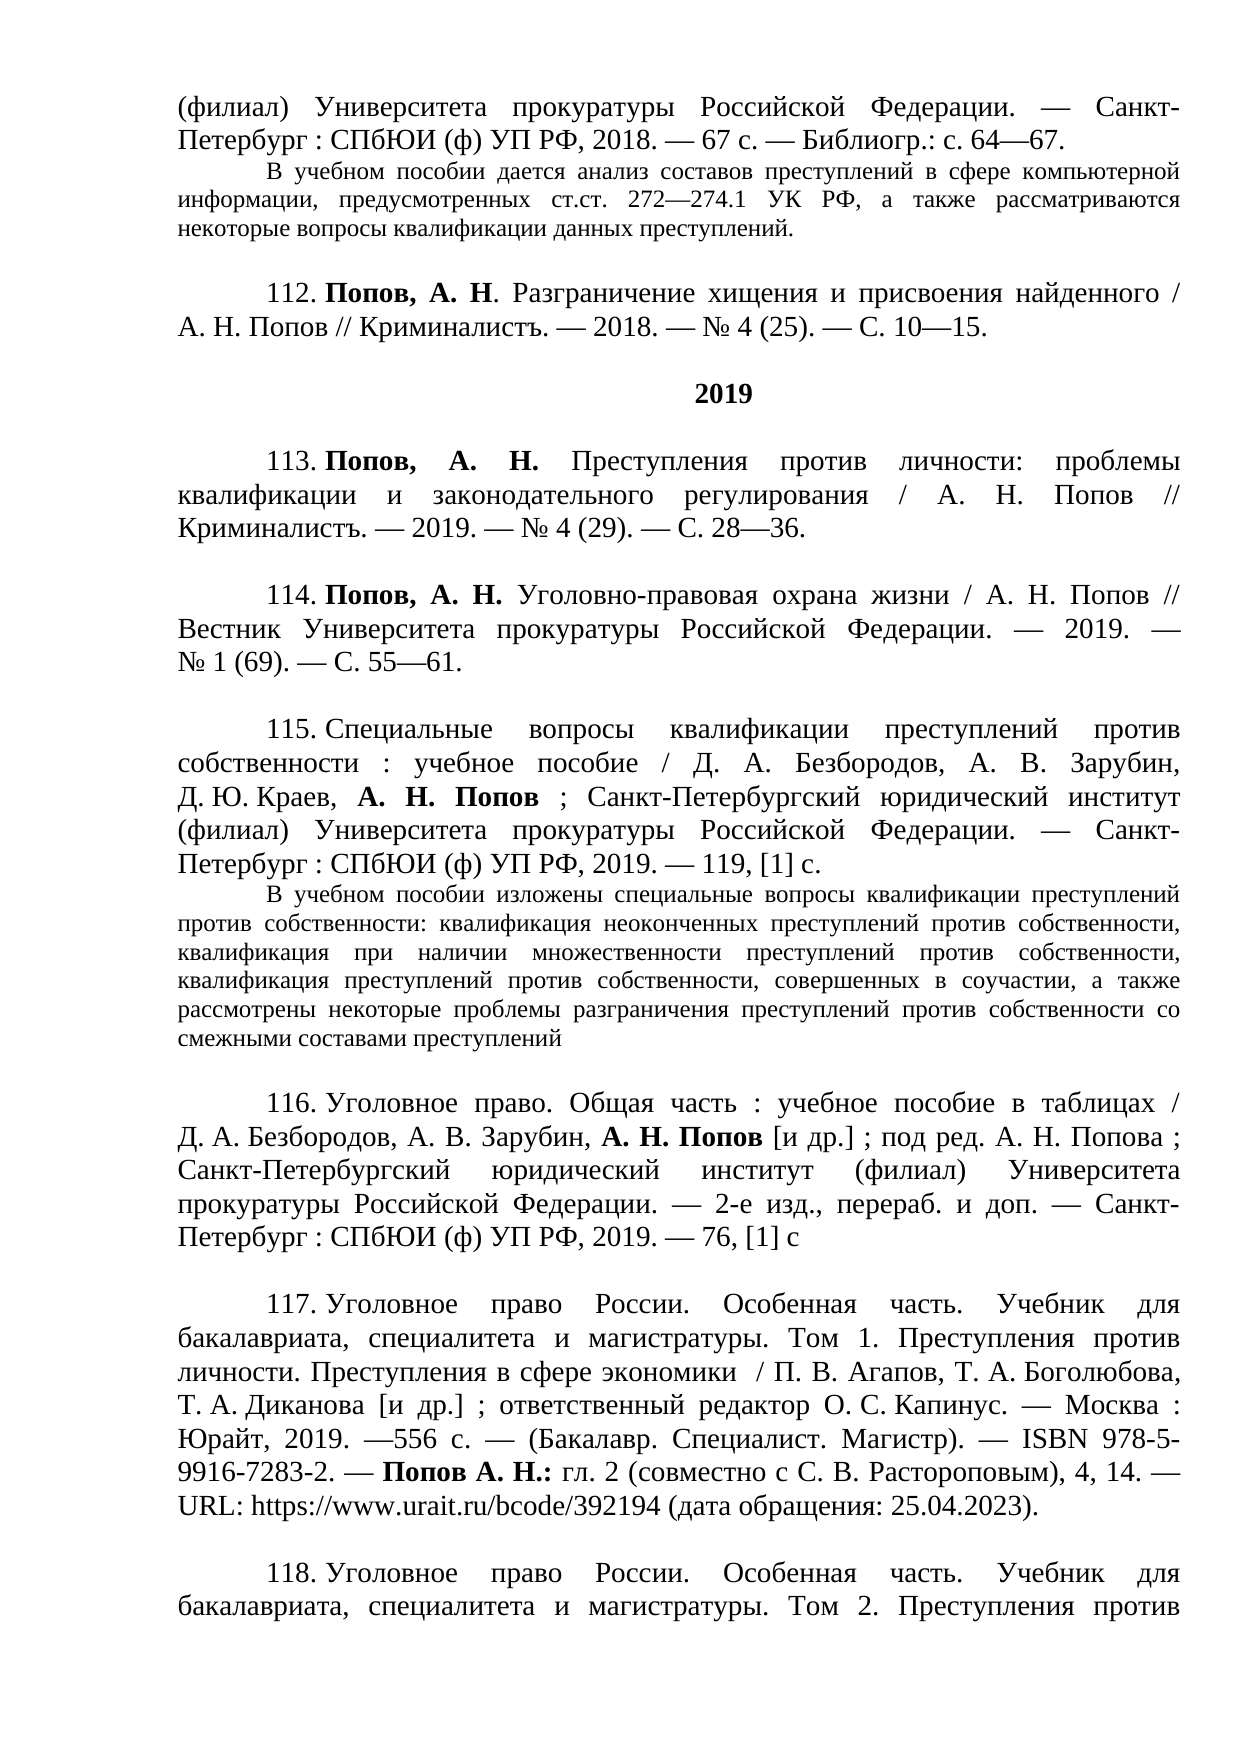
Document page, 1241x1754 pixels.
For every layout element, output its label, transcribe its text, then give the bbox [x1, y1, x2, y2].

list Попов, А. Н. Уголовно-правовая охрана жизни / А. Н. Попов // Вестник Университета прокуратуры Российской Федерации. — 2019. — № 1 (69). — С. 55—61. [177, 577, 1181, 678]
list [177, 89, 1181, 156]
list В учебном пособии изложены специальные вопросы квалификации преступлений против собственности: квалификация неоконченных преступлений против собственности, квалификация при наличии множественности преступлений против собственности, квалификация преступлений против собственности, совершенных в соучастии, а также рассмотрены некоторые проблемы разграничения преступлений против собственности со смежными составами преступлений [177, 879, 1181, 1052]
list Уголовное право. Общая часть : учебное пособие в таблицах / Д. А. Безбородов, А. В. Зарубин, А. Н. Попов [и др.] ; под ред. А. Н. Попова ; Санкт-Петербургский юридический институт (филиал) Университета прокуратуры Российской Федерации. — 2-е изд., перераб. и доп. — Санкт-Петербург : СПбЮИ (ф) УП РФ, 2019. — 76, [1] с [177, 1085, 1181, 1253]
list 2019 [177, 376, 1181, 410]
list Попов, А. Н. Разграничение хищения и присвоения найденного / А. Н. Попов // Криминалистъ. — 2018. — № 4 (25). — С. 10—15. [177, 276, 1181, 343]
list В учебном пособии дается анализ составов преступлений в сфере компьютерной информации, предусмотренных ст.ст. 272—274.1 УК РФ, а также рассматриваются некоторые вопросы квалификации данных преступлений. [177, 156, 1181, 242]
list Попов, А. Н. Преступления против личности: проблемы квалификации и законодательного регулирования / А. Н. Попов // Криминалистъ. — 2019. — № 4 (29). — С. 28—36. [177, 443, 1181, 544]
list Уголовное право России. Особенная часть. Учебник для бакалавриата, специалитета и магистратуры. Том 1. Преступления против личности. Преступления в сфере экономики / П. В. Агапов, Т. А. Боголюбова, Т. А. Диканова [и др.] ; ответственный редактор О. С. Капинус. — Москва : Юрайт, 2019. —556 с. — (Бакалавр. Специалист. Магистр). — ISBN 978-5-9916-7283-2. — Попов А. Н.: гл. 2 (совместно с С. В. Растороповым), 4, 14. — URL: https://www.urait.ru/bcode/392194 (дата обращения: 25.04.2023). [177, 1287, 1181, 1521]
list Специальные вопросы квалификации преступлений против собственности : учебное пособие / Д. А. Безбородов, А. В. Зарубин, Д. Ю. Краев, А. Н. Попов ; Санкт-Петербургский юридический институт (филиал) Университета прокуратуры Российской Федерации. — Санкт-Петербург : СПбЮИ (ф) УП РФ, 2019. — 119, [1] с. [177, 712, 1181, 879]
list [177, 1555, 1181, 1622]
